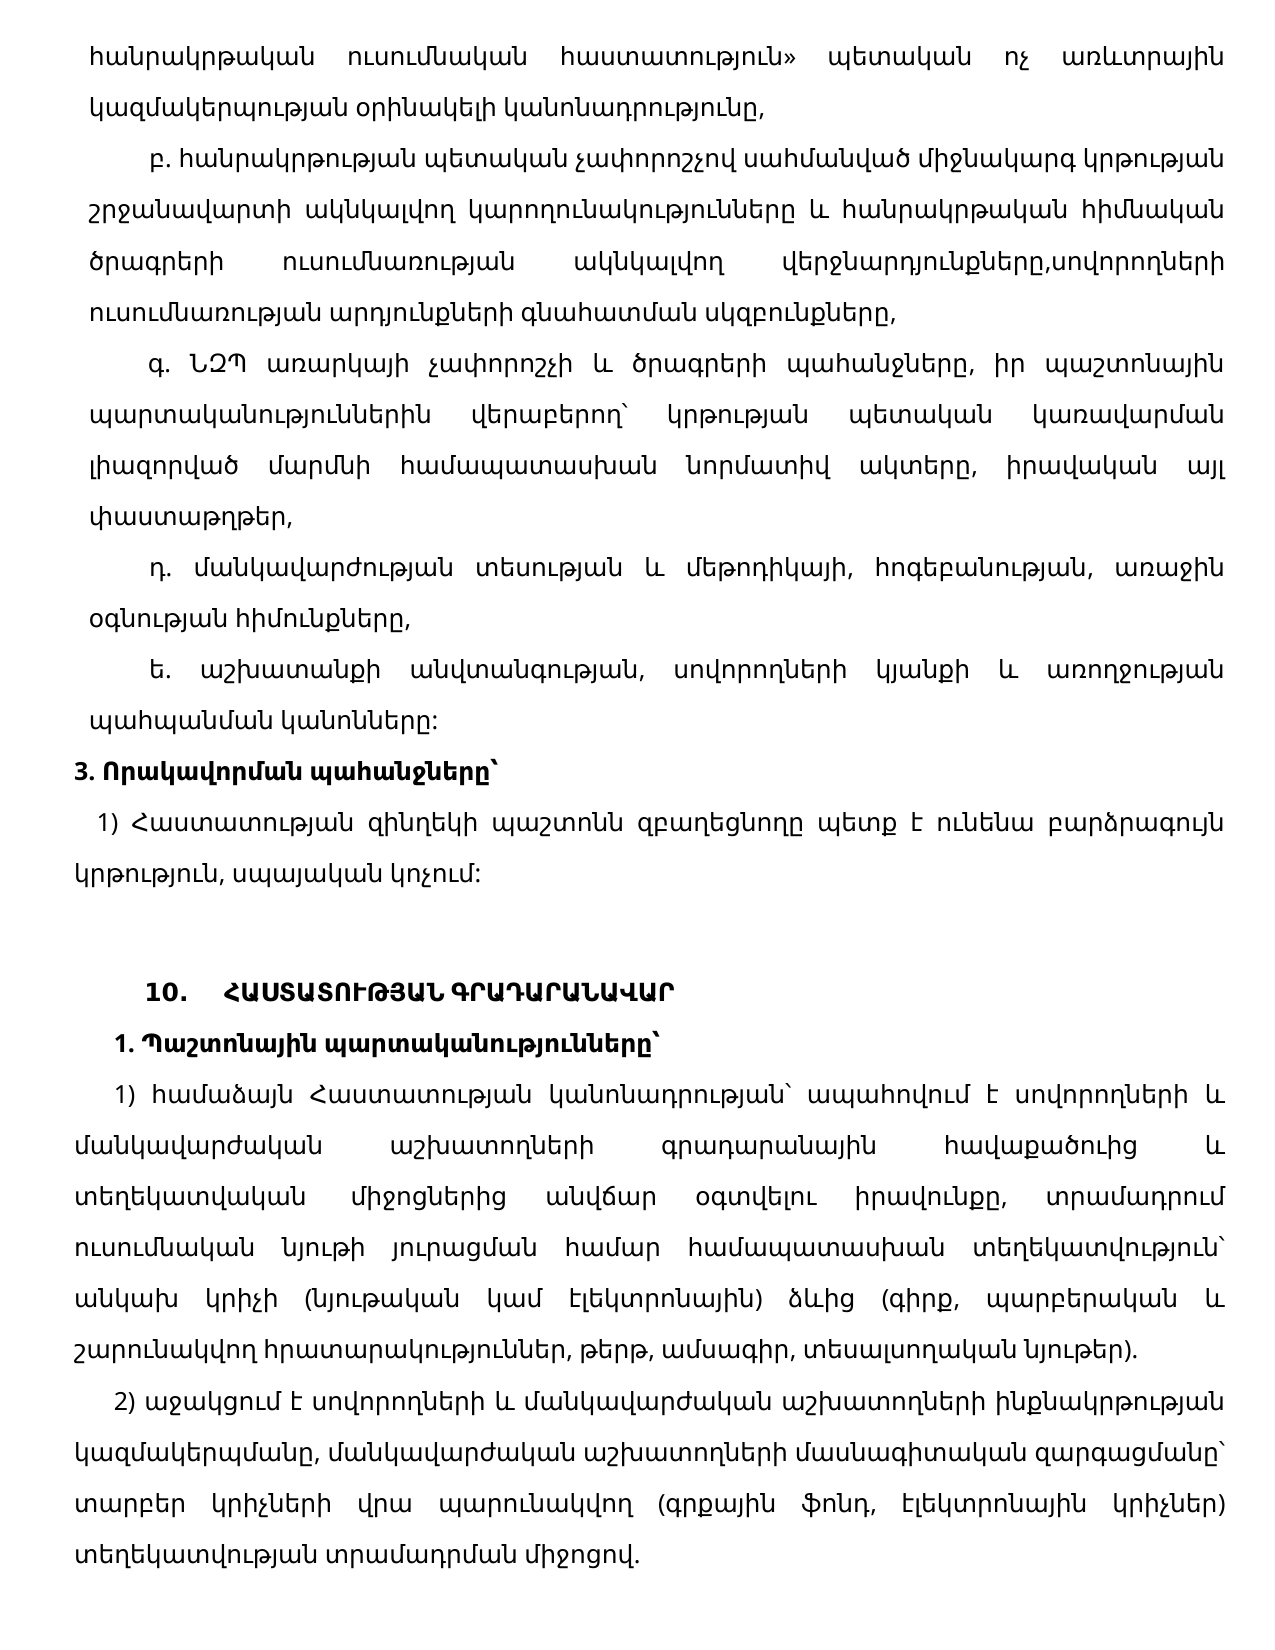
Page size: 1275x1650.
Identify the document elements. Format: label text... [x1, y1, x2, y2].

text գ. ՆԶՊ առարկայի չափորոշչի և ծրագրերի պահանջները, իր պաշտոնային պարտականություններին վերաբերող՝ կրթության պետական կառավարման լիազորված մարմնի համապատասխան նորմատիվ ակտերը, իրավական այլ փաստաթղթեր, [89, 345, 1226, 532]
text դ. մանկավարժության տեսության և մեթոդիկայի, հոգեբանության, առաջին օգնության հիմունքները, [89, 549, 1226, 634]
text 1. Պաշտոնային պարտականությունները՝ [74, 1026, 1226, 1060]
text 3. Որակավորման պահանջները՝ [74, 753, 1226, 788]
list ՀԱՍՏԱՏՈՒԹՅԱՆ ԳՐԱԴԱՐԱՆԱՎԱՐ [144, 975, 1226, 1009]
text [89, 39, 1226, 124]
text բ. հանրակրթության պետական չափորոշչով սահմանված միջնակարգ կրթության շրջանավարտի ակնկալվող կարողունակությունները և հանրակրթական հիմնական ծրագրերի ուսումնառության ակնկալվող վերջնարդյունքները,սովորողների ուսումնառության արդյունքների գնահատման սկզբունքները, [89, 141, 1226, 328]
text 2) աջակցում է սովորողների և մանկավարժական աշխատողների ինքնակրթության կազմակերպմանը, մանկավարժական աշխատողների մասնագիտական զարգացմանը՝ տարբեր կրիչների վրա պարունակվող (գրքային ֆոնդ, էլեկտրոնային կրիչներ) տեղեկատվության տրամադրման միջոցով. [74, 1383, 1226, 1570]
text 1) Հաստատության զինղեկի պաշտոնն զբաղեցնողը պետք է ունենա բարձրագույն կրթություն, սպայական կոչում: [74, 804, 1226, 890]
text ե. աշխատանքի անվտանգության, սովորողների կյանքի և առողջության պահպանման կանոնները: [89, 651, 1226, 737]
text 1) համաձայն Հաստատության կանոնադրության՝ ապահովում է սովորողների և մանկավարժական աշխատողների գրադարանային հավաքածուից և տեղեկատվական միջոցներից անվճար օգտվելու իրավունքը, տրամադրում ուսումնական նյութի յուրացման համար համապատասխան տեղեկատվություն՝ անկախ կրիչի (նյութական կամ էլեկտրոնային) ձևից (գիրք, պարբերական և շարունակվող հրատարակություններ, թերթ, ամսագիր, տեսալսողական նյութեր). [74, 1077, 1226, 1366]
